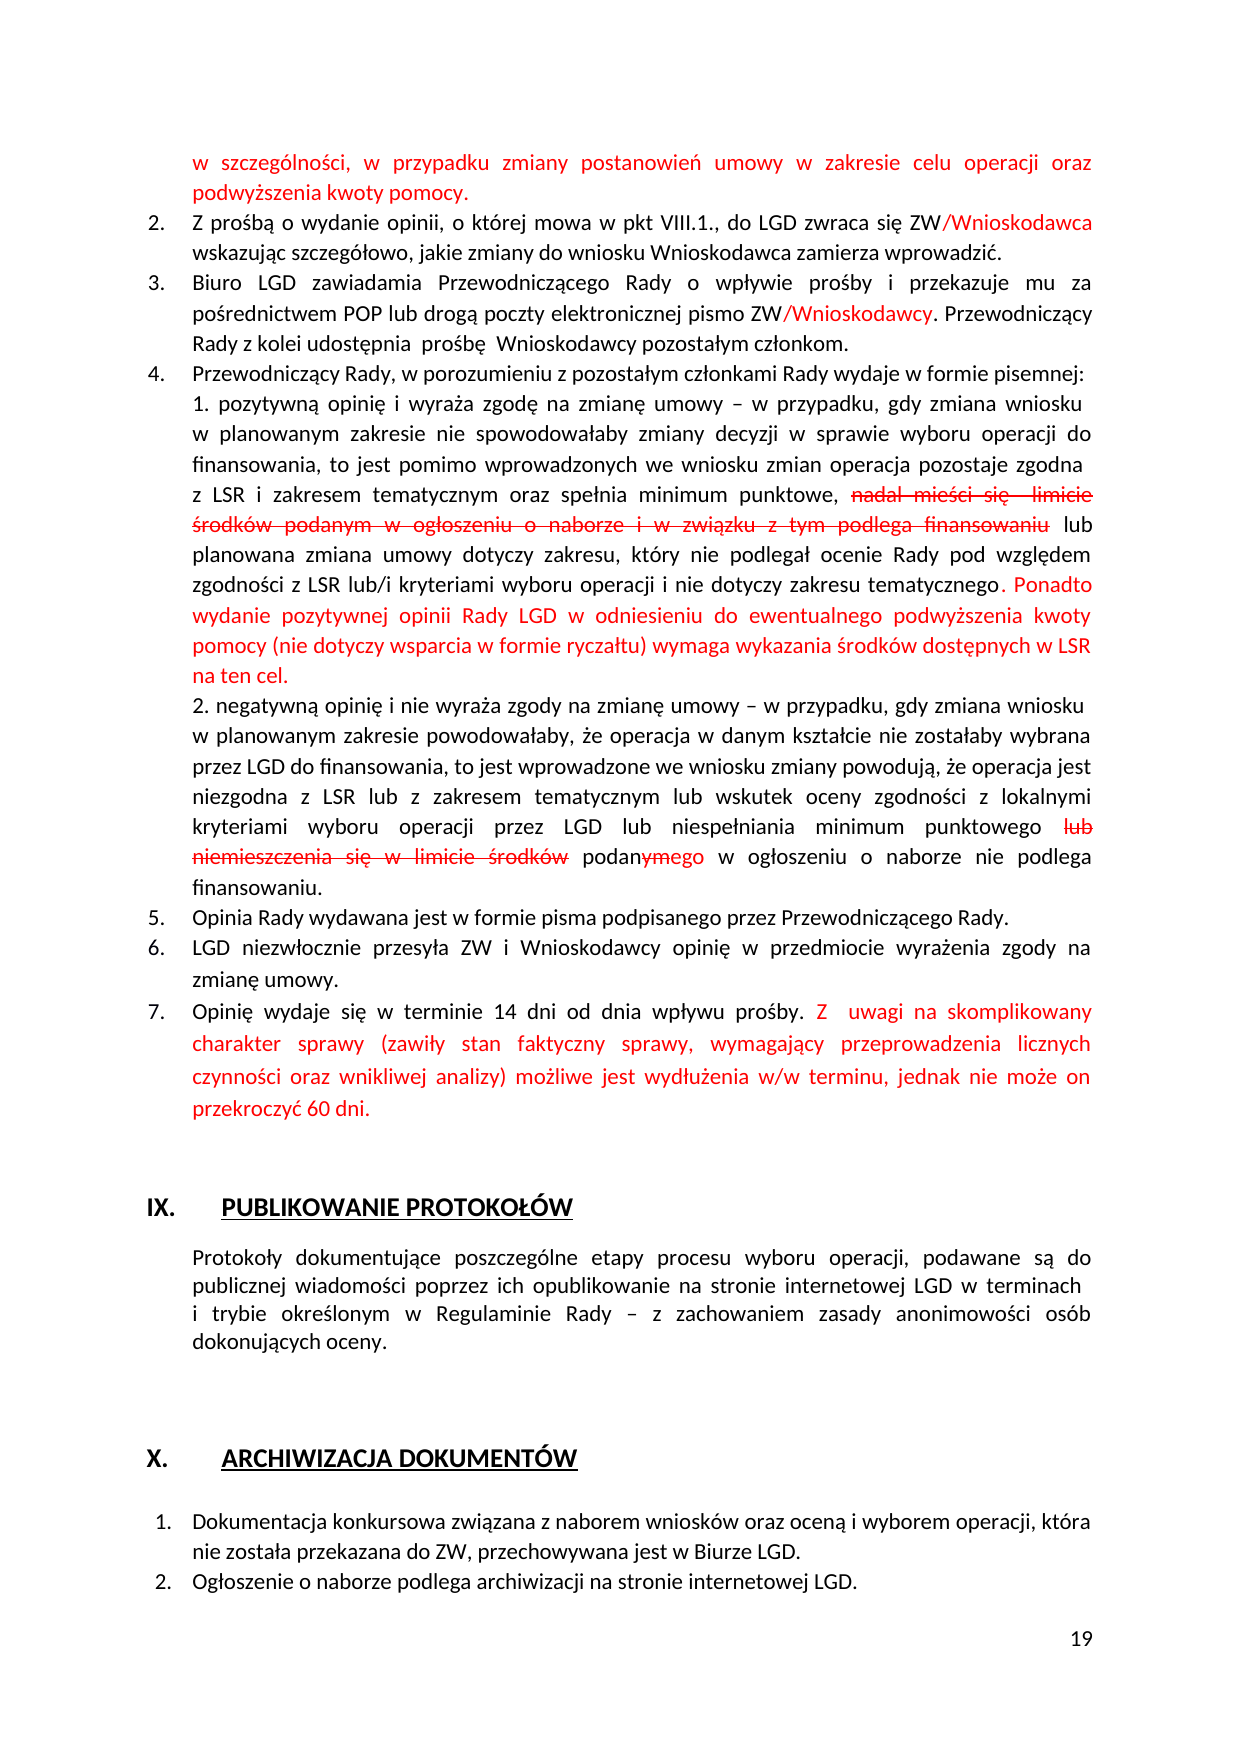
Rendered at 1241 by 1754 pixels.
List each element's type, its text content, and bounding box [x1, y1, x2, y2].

list Przewodniczący Rady, w porozumieniu z pozostałym członkami Rady wydaje w formie pisemnej: [148, 359, 1093, 387]
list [148, 148, 1093, 206]
list Z prośbą o wydanie opinii, o której mowa w pkt VIII.1., do LGD zwraca się ZW/Wnioskodawca wskazując szczegółowo, jakie zmiany do wniosku Wnioskodawca zamierza wprowadzić. [148, 208, 1093, 266]
list 2. negatywną opinię i nie wyraża zgody na zmianę umowy – w przypadku, gdy zmiana wniosku w planowanym zakresie powodowałaby, że operacja w danym kształcie nie zostałaby wybrana przez LGD do finansowania, to jest wprowadzone we wniosku zmiany powodują, że operacja jest niezgodna z LSR lub z zakresem tematycznym lub wskutek oceny zgodności z lokalnymi kryteriami wyboru operacji przez LGD lub niespełniania minimum punktowego lub niemieszczenia się w limicie środków podanymego w ogłoszeniu o naborze nie podlega finansowaniu. [192, 691, 1093, 901]
list ARCHIWIZACJA DOKUMENTÓW [146, 1441, 1093, 1474]
list LGD niezwłocznie przesyła ZW i Wnioskodawcy opinię w przedmiocie wyrażenia zgody na zmianę umowy. [148, 933, 1093, 993]
list Opinię wydaje się w terminie 14 dni od dnia wpływu prośby. Z uwagi na skomplikowany charakter sprawy (zawiły stan faktyczny sprawy, wymagający przeprowadzenia licznych czynności oraz wnikliwej analizy) możliwe jest wydłużenia w/w terminu, jednak nie może on przekroczyć 60 dni. [148, 997, 1093, 1122]
list 1. pozytywną opinię i wyraża zgodę na zmianę umowy – w przypadku, gdy zmiana wniosku w planowanym zakresie nie spowodowałaby zmiany decyzji w sprawie wyboru operacji do finansowania, to jest pomimo wprowadzonych we wniosku zmian operacja pozostaje zgodna z LSR i zakresem tematycznym oraz spełnia minimum punktowe, nadal mieści się limicie środków podanym w ogłoszeniu o naborze i w związku z tym podlega finansowaniu lub planowana zmiana umowy dotyczy zakresu, który nie podlegał ocenie Rady pod względem zgodności z LSR lub/i kryteriami wyboru operacji i nie dotyczy zakresu tematycznego. Ponadto wydanie pozytywnej opinii Rady LGD w odniesieniu do ewentualnego podwyższenia kwoty pomocy (nie dotyczy wsparcia w formie ryczałtu) wymaga wykazania środków dostępnych w LSR na ten cel. [192, 389, 1093, 689]
list 5. Opinia Rady wydawana jest w formie pisma podpisanego przez Przewodniczącego Rady. [148, 903, 1093, 931]
list PUBLIKOWANIE PROTOKOŁÓW [146, 1191, 1093, 1223]
list Ogłoszenie o naborze podlega archiwizacji na stronie internetowej LGD. [154, 1567, 1093, 1595]
text Protokoły dokumentujące poszczególne etapy procesu wyboru operacji, podawane są do publicznej wiadomości poprzez ich opublikowanie na stronie internetowej LGD w terminach i trybie określonym w Regulaminie Rady – z zachowaniem zasady anonimowości osób dokonujących oceny. [192, 1243, 1093, 1355]
list Dokumentacja konkursowa związana z naborem wniosków oraz oceną i wyborem operacji, która nie została przekazana do ZW, przechowywana jest w Biurze LGD. [154, 1507, 1093, 1565]
list Biuro LGD zawiadamia Przewodniczącego Rady o wpływie prośby i przekazuje mu za pośrednictwem POP lub drogą poczty elektronicznej pismo ZW/Wnioskodawcy. Przewodniczący Rady z kolei udostępnia prośbę Wnioskodawcy pozostałym członkom. [148, 268, 1093, 357]
